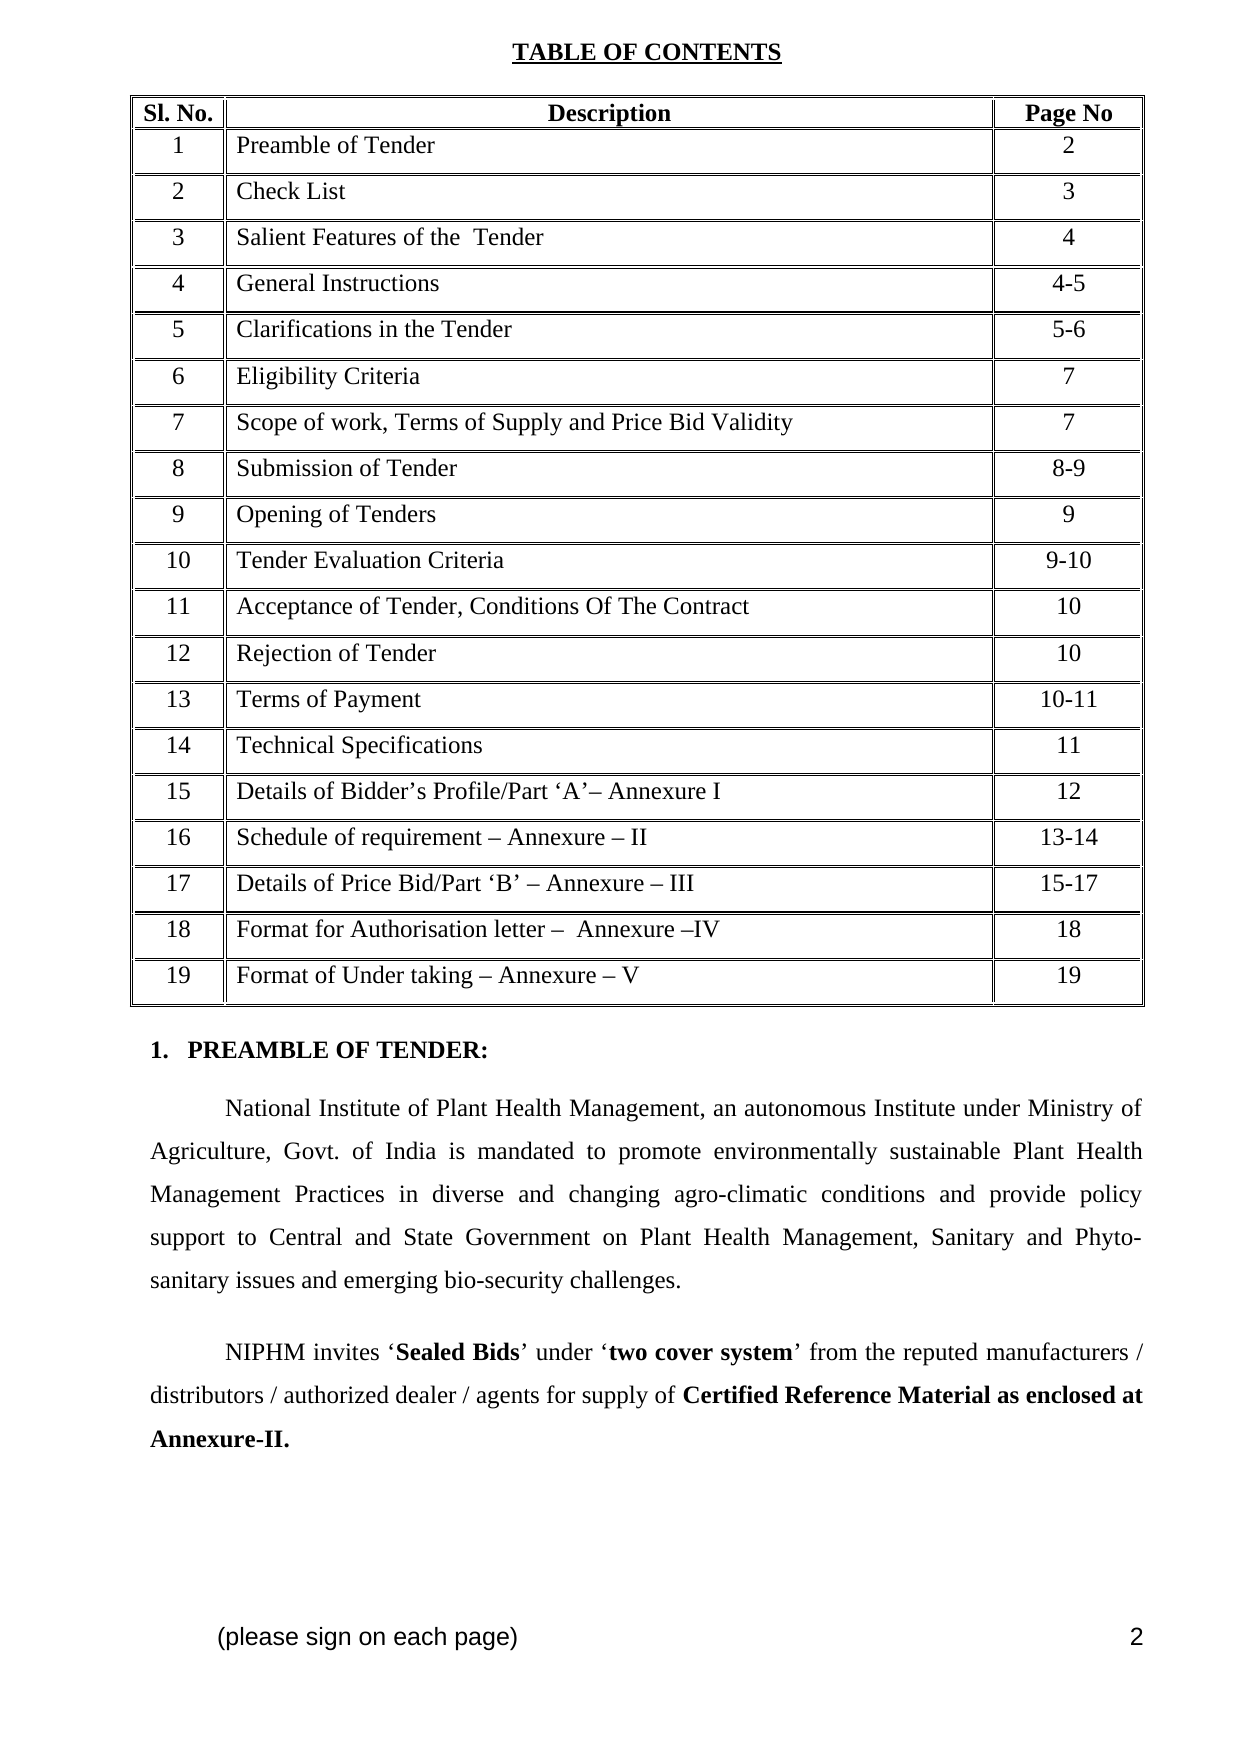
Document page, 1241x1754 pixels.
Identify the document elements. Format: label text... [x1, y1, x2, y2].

table_cell 12 [994, 773, 1144, 819]
subtitle TABLE OF CONTENTS [150, 37, 1143, 66]
table_cell 10 [995, 635, 1142, 681]
table_cell 12 [133, 635, 223, 681]
table_cell 11 [131, 588, 225, 634]
table_cell Details of Price Bid/Part ‘B’ – Annexure – III [227, 868, 992, 911]
table_cell Technical Specifications [227, 730, 992, 773]
table_cell General Instructions [227, 269, 992, 311]
table_cell 19 [133, 958, 225, 1004]
table_cell 5 [133, 311, 223, 358]
table_cell 13-14 [994, 819, 1144, 865]
table_cell 3 [131, 219, 225, 265]
table_cell Acceptance of Tender, Conditions Of The Contract [227, 591, 992, 634]
table_cell 6 [133, 358, 223, 404]
table_cell 16 [131, 819, 225, 865]
table_cell 7 [133, 404, 223, 450]
table_header Description [225, 96, 994, 127]
table_cell 2 [131, 173, 225, 219]
table_cell 4-5 [994, 265, 1144, 311]
subtitle PREAMBLE OF TENDER: [150, 1036, 1143, 1064]
table_cell 4 [994, 219, 1144, 265]
table_cell Clarifications in the Tender [227, 315, 992, 358]
table_cell 10 [994, 588, 1144, 634]
table_cell Submission of Tender [227, 453, 992, 496]
table_cell 11 [995, 727, 1142, 773]
table_cell Scope of work, Terms of Supply and Price Bid Validity [227, 407, 992, 450]
table_cell 3 [994, 173, 1144, 219]
table_cell 13 [133, 681, 223, 727]
table_cell Tender Evaluation Criteria [227, 545, 992, 588]
table_cell 17 [131, 865, 225, 911]
table_cell 15 [131, 773, 225, 819]
text National Institute of Plant Health Management, an autonomous Institute under Ministry of Agriculture, Govt. of India is mandated to promote environmentally sustainable Plant Health Management Practices in diverse and changing agro-climatic conditions and provide policy support to Central and State Government on Plant Health Management, Sanitary and Phyto-sanitary issues and emerging bio-security challenges. [150, 1093, 1143, 1294]
table_cell 1 [133, 127, 223, 173]
table_cell 14 [133, 727, 223, 773]
table_cell 2 [995, 127, 1142, 173]
table_cell 19 [994, 958, 1142, 1004]
table_cell Eligibility Criteria [227, 361, 992, 404]
table_cell 15-17 [994, 865, 1144, 911]
table_header Sl. No. [131, 96, 225, 127]
table_cell 9 [131, 496, 225, 542]
table_cell 9 [994, 496, 1144, 542]
table_cell 9-10 [994, 542, 1144, 588]
table_cell Terms of Payment [227, 684, 992, 727]
table_cell Format of Under taking – Annexure – V [225, 958, 994, 1004]
table_cell Check List [227, 176, 992, 219]
table_cell 7 [995, 358, 1142, 404]
table_cell Preamble of Tender [227, 130, 992, 173]
table_cell Schedule of requirement – Annexure – II [227, 822, 992, 865]
table_cell Format for Authorisation letter – Annexure –IV [227, 915, 992, 957]
table_cell 18 [133, 911, 223, 957]
table_cell Opening of Tenders [227, 499, 992, 542]
table_cell 18 [995, 911, 1142, 957]
table_cell 8-9 [994, 450, 1144, 496]
table_cell Rejection of Tender [227, 638, 992, 681]
table_cell 8 [131, 450, 225, 496]
table_cell 10 [131, 542, 225, 588]
table_cell 5-6 [995, 311, 1142, 358]
table_cell 7 [995, 404, 1142, 450]
text NIPHM invites ‘Sealed Bids’ under ‘two cover system’ from the reputed manufacturers / distributors / authorized dealer / agents for supply of Certified Reference Material as enclosed at Annexure-II. [150, 1337, 1143, 1452]
table_cell Details of Bidder’s Profile/Part ‘A’– Annexure I [227, 776, 992, 819]
table_cell 10-11 [995, 681, 1142, 727]
table_cell 4 [131, 265, 225, 311]
table_cell Salient Features of the Tender [227, 222, 992, 265]
table_header Page No [994, 98, 1142, 127]
